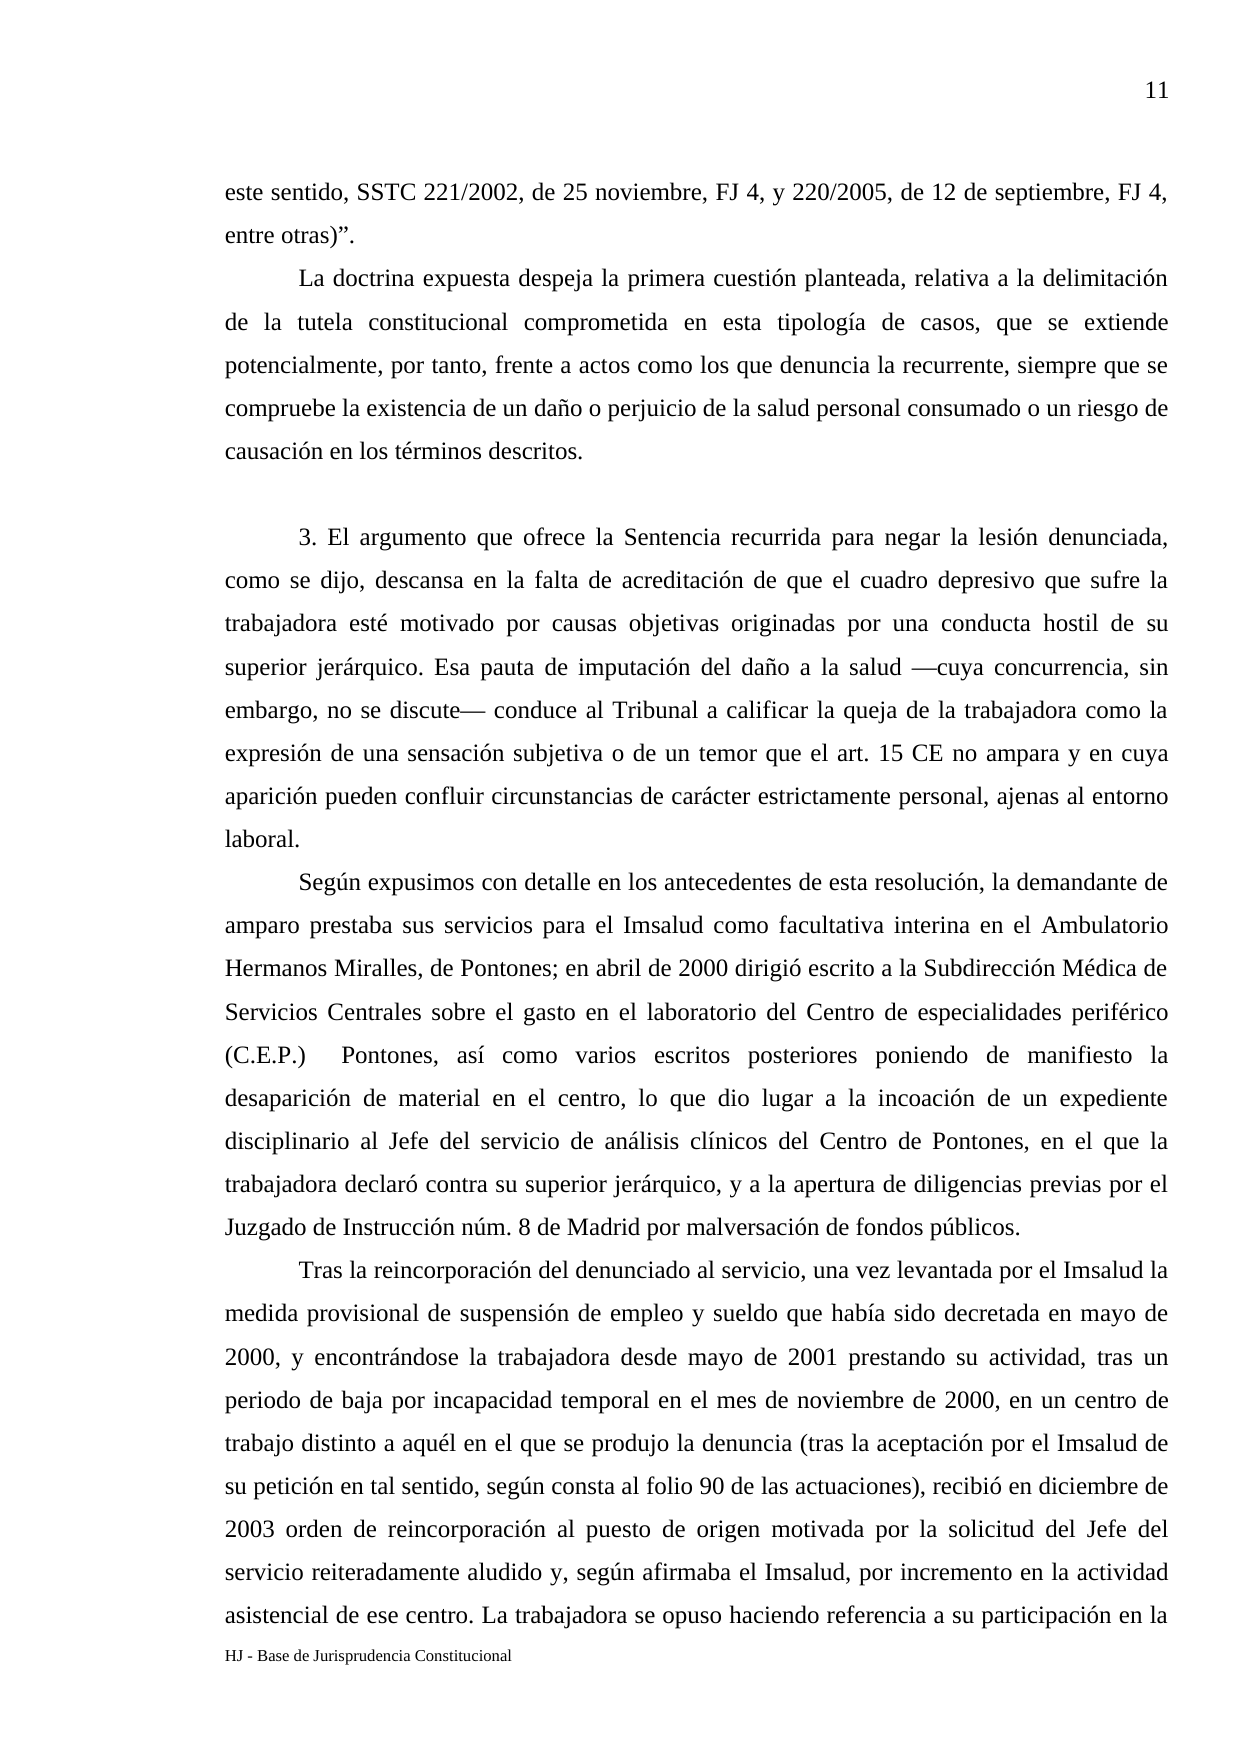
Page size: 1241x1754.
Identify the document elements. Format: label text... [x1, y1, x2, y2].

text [224, 1255, 1169, 1629]
text Según expusimos con detalle en los antecedentes de esta resolución, la demandante de amparo prestaba sus servicios para el Imsalud como facultativa interina en el Ambulatorio Hermanos Miralles, de Pontones; en abril de 2000 dirigió escrito a la Subdirección Médica de Servicios Centrales sobre el gasto en el laboratorio del Centro de especialidades periférico (C.E.P.) Pontones, así como varios escritos posteriores poniendo de manifiesto la desaparición de material en el centro, lo que dio lugar a la incoación de un expediente disciplinario al Jefe del servicio de análisis clínicos del Centro de Pontones, en el que la trabajadora declaró contra su superior jerárquico, y a la apertura de diligencias previas por el Juzgado de Instrucción núm. 8 de Madrid por malversación de fondos públicos. [224, 867, 1169, 1241]
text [224, 177, 1169, 249]
text 3. El argumento que ofrece la Sentencia recurrida para negar la lesión denunciada, como se dijo, descansa en la falta de acreditación de que el cuadro depresivo que sufre la trabajadora esté motivado por causas objetivas originadas por una conducta hostil de su superior jerárquico. Esa pauta de imputación del daño a la salud —cuya concurrencia, sin embargo, no se discute— conduce al Tribunal a calificar la queja de la trabajadora como la expresión de una sensación subjetiva o de un temor que el art. 15 CE no ampara y en cuya aparición pueden confluir circunstancias de carácter estrictamente personal, ajenas al entorno laboral. [224, 522, 1169, 853]
text La doctrina expuesta despeja la primera cuestión planteada, relativa a la delimitación de la tutela constitucional comprometida en esta tipología de casos, que se extiende potencialmente, por tanto, frente a actos como los que denuncia la recurrente, siempre que se compruebe la existencia de un daño o perjuicio de la salud personal consumado o un riesgo de causación en los términos descritos. [224, 263, 1169, 465]
